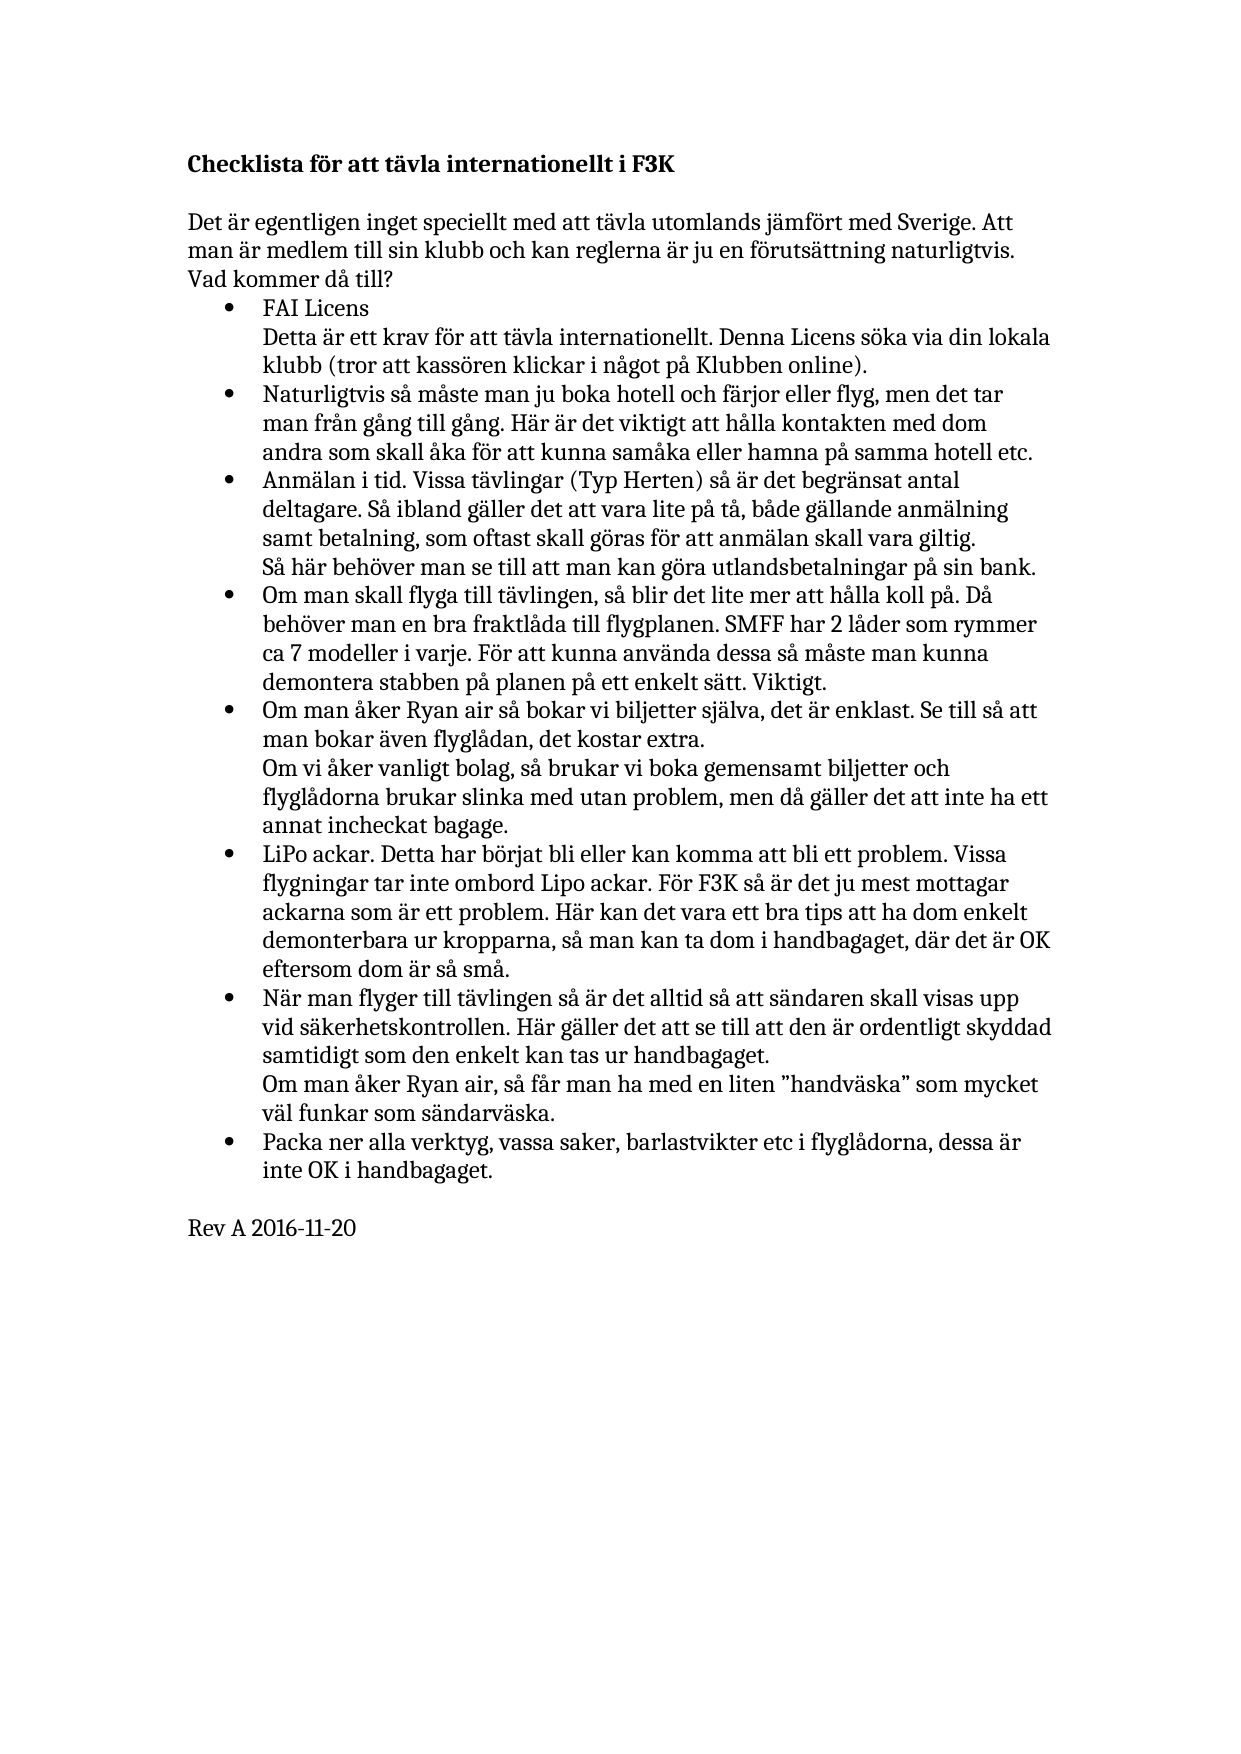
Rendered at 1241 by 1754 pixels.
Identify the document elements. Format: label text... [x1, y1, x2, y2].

list LiPo ackar. Detta har börjat bli eller kan komma att bli ett problem. Vissa flygningar tar inte ombord Lipo ackar. För F3K så är det ju mest mottagar ackarna som är ett problem. Här kan det vara ett bra tips att ha dom enkelt demonterbara ur kropparna, så man kan ta dom i handbagaget, där det är OK eftersom dom är så små. [225, 840, 1053, 984]
text Det är egentligen inget speciellt med att tävla utomlands jämfört med Sverige. Att man är medlem till sin klubb och kan reglerna är ju en förutsättning naturligtvis. Vad kommer då till? [187, 207, 1053, 294]
text Checklista för att tävla internationellt i F3K [187, 150, 1053, 179]
list Naturligtvis så måste man ju boka hotell och färjor eller flyg, men det tar man från gång till gång. Här är det viktigt att hålla kontakten med dom andra som skall åka för att kunna samåka eller hamna på samma hotell etc. [225, 380, 1053, 466]
list Packa ner alla verktyg, vassa saker, barlastvikter etc i flyglådorna, dessa är inte OK i handbagaget. [225, 1127, 1053, 1185]
list Om man åker Ryan air så bokar vi biljetter själva, det är enklast. Se till så att man bokar även flyglådan, det kostar extra. Om vi åker vanligt bolag, så brukar vi boka gemensamt biljetter och flyglådorna brukar slinka med utan problem, men då gäller det att inte ha ett annat incheckat bagage. [225, 696, 1053, 840]
list Anmälan i tid. Vissa tävlingar (Typ Herten) så är det begränsat antal deltagare. Så ibland gäller det att vara lite på tå, både gällande anmälning samt betalning, som oftast skall göras för att anmälan skall vara giltig. Så här behöver man se till att man kan göra utlandsbetalningar på sin bank. [225, 466, 1053, 581]
list Om man skall flyga till tävlingen, så blir det lite mer att hålla koll på. Då behöver man en bra fraktlåda till flygplanen. SMFF har 2 låder som rymmer ca 7 modeller i varje. För att kunna använda dessa så måste man kunna demontera stabben på planen på ett enkelt sätt. Viktigt. [225, 581, 1053, 696]
list När man flyger till tävlingen så är det alltid så att sändaren skall visas upp vid säkerhetskontrollen. Här gäller det att se till att den är ordentligt skyddad samtidigt som den enkelt kan tas ur handbagaget. Om man åker Ryan air, så får man ha med en liten ”handväska” som mycket väl funkar som sändarväska. [225, 984, 1053, 1127]
text Rev A 2016-11-20 [187, 1214, 1053, 1242]
list FAI Licens Detta är ett krav för att tävla internationellt. Denna Licens söka via din lokala klubb (tror att kassören klickar i något på Klubben online). [225, 294, 1053, 380]
